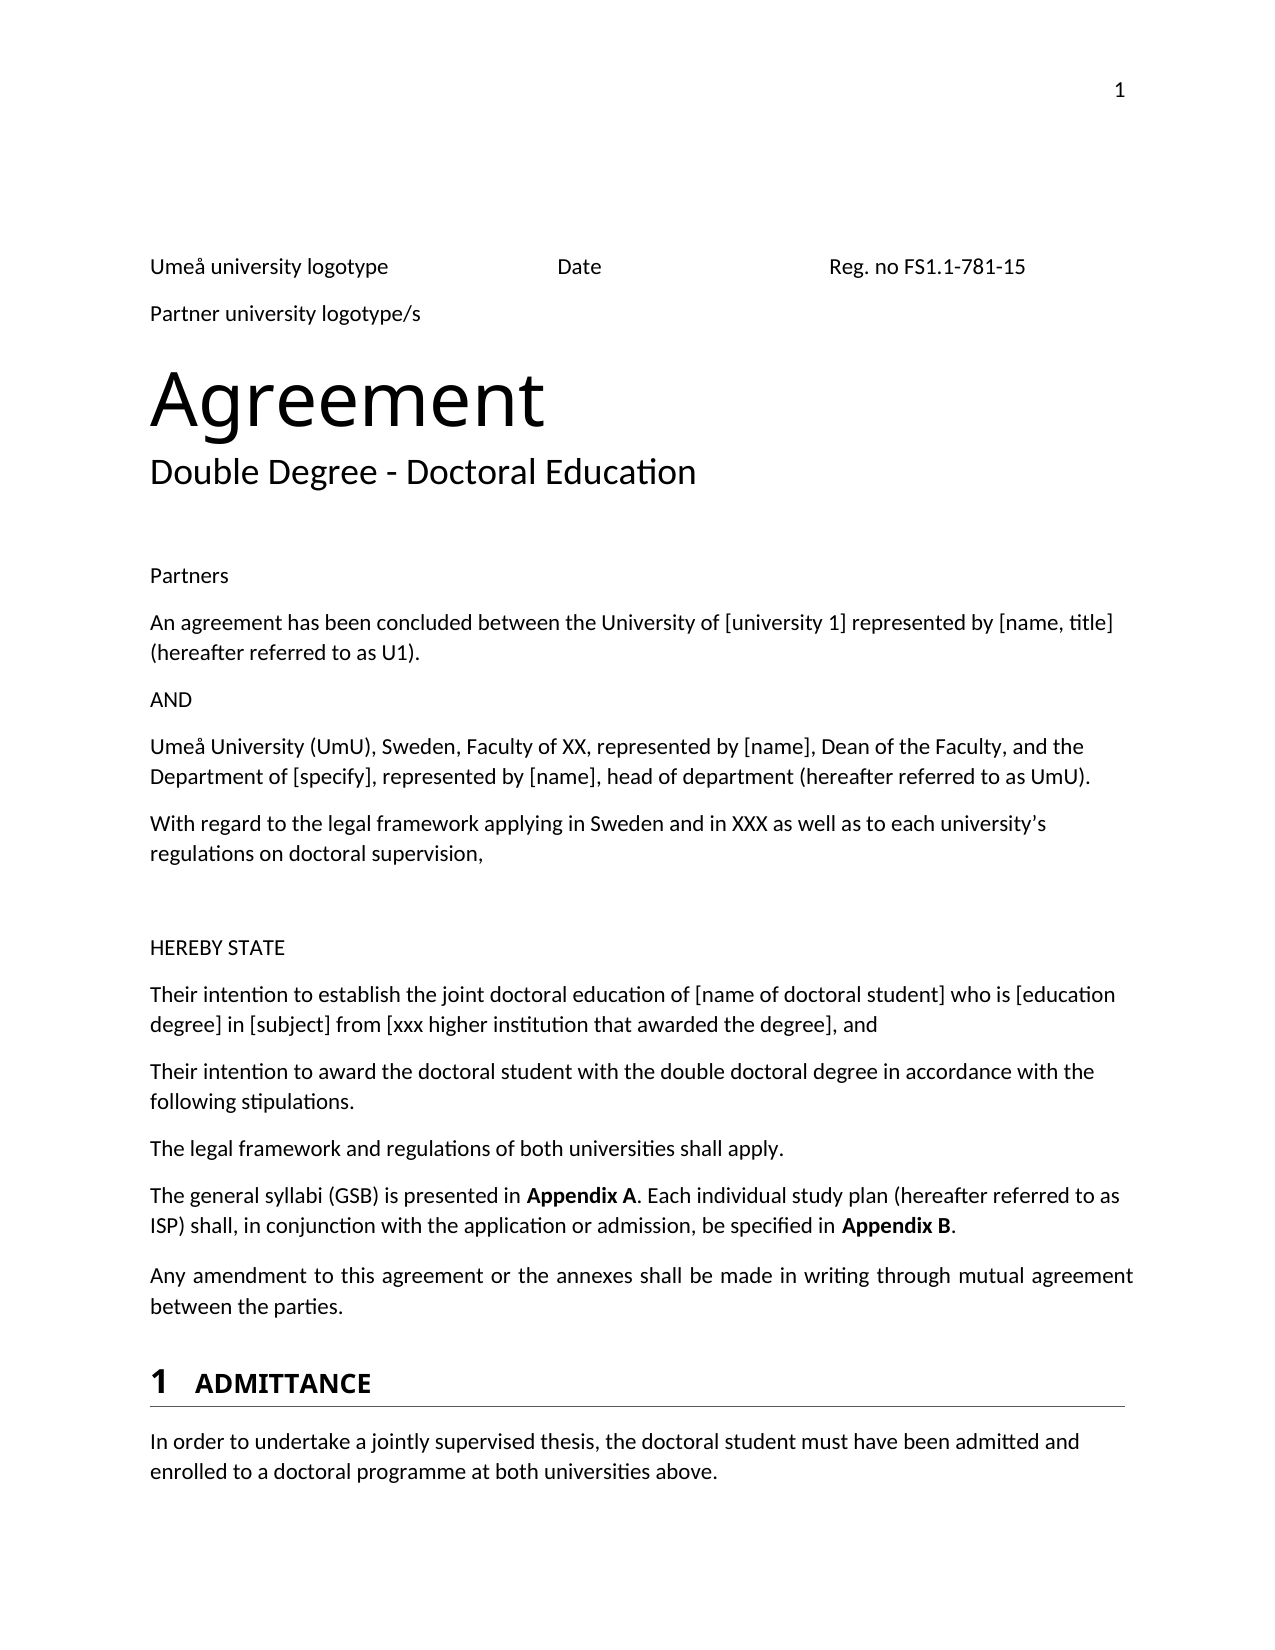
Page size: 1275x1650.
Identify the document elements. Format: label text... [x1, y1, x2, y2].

text The general syllabi (GSB) is presented in Appendix A. Each individual study plan (hereafter referred to as ISP) shall, in conjunction with the application or admission, be specified in Appendix B. [150, 1181, 1125, 1239]
text Their intention to establish the joint doctoral education of [name of doctoral student] who is [education degree] in [subject] from [xxx higher institution that awarded the degree], and [150, 980, 1125, 1038]
text In order to undertake a jointly supervised thesis, the doctoral student must have been admitted and enrolled to a doctoral programme at both universities above. [150, 1427, 1125, 1485]
title Agreement [150, 346, 1125, 448]
text HEREBY STATE [150, 933, 1125, 961]
subtitle admittance [150, 1358, 1125, 1406]
text Umeå university logotype Date Reg. no FS1.1-781-15 [150, 252, 1125, 280]
text Partners [150, 561, 1125, 589]
text Their intention to award the doctoral student with the double doctoral degree in accordance with the following stipulations. [150, 1057, 1125, 1115]
text AND [150, 685, 1125, 713]
text Umeå University (UmU), Sweden, Faculty of XX, represented by [name], Dean of the Faculty, and the Department of [specify], represented by [name], head of department (hereafter referred to as UmU). [150, 732, 1125, 790]
text Any amendment to this agreement or the annexes shall be made in writing through mutual agreement between the parties. [150, 1258, 1135, 1321]
text Double Degree - Doctoral Education [150, 448, 1125, 494]
text The legal framework and regulations of both universities shall apply. [150, 1134, 1125, 1162]
text With regard to the legal framework applying in Sweden and in XXX as well as to each university’s regulations on doctoral supervision, [150, 809, 1125, 867]
text Partner university logotype/s [150, 299, 1125, 327]
text An agreement has been concluded between the University of [university 1] represented by [name, title] (hereafter referred to as U1). [150, 608, 1125, 666]
